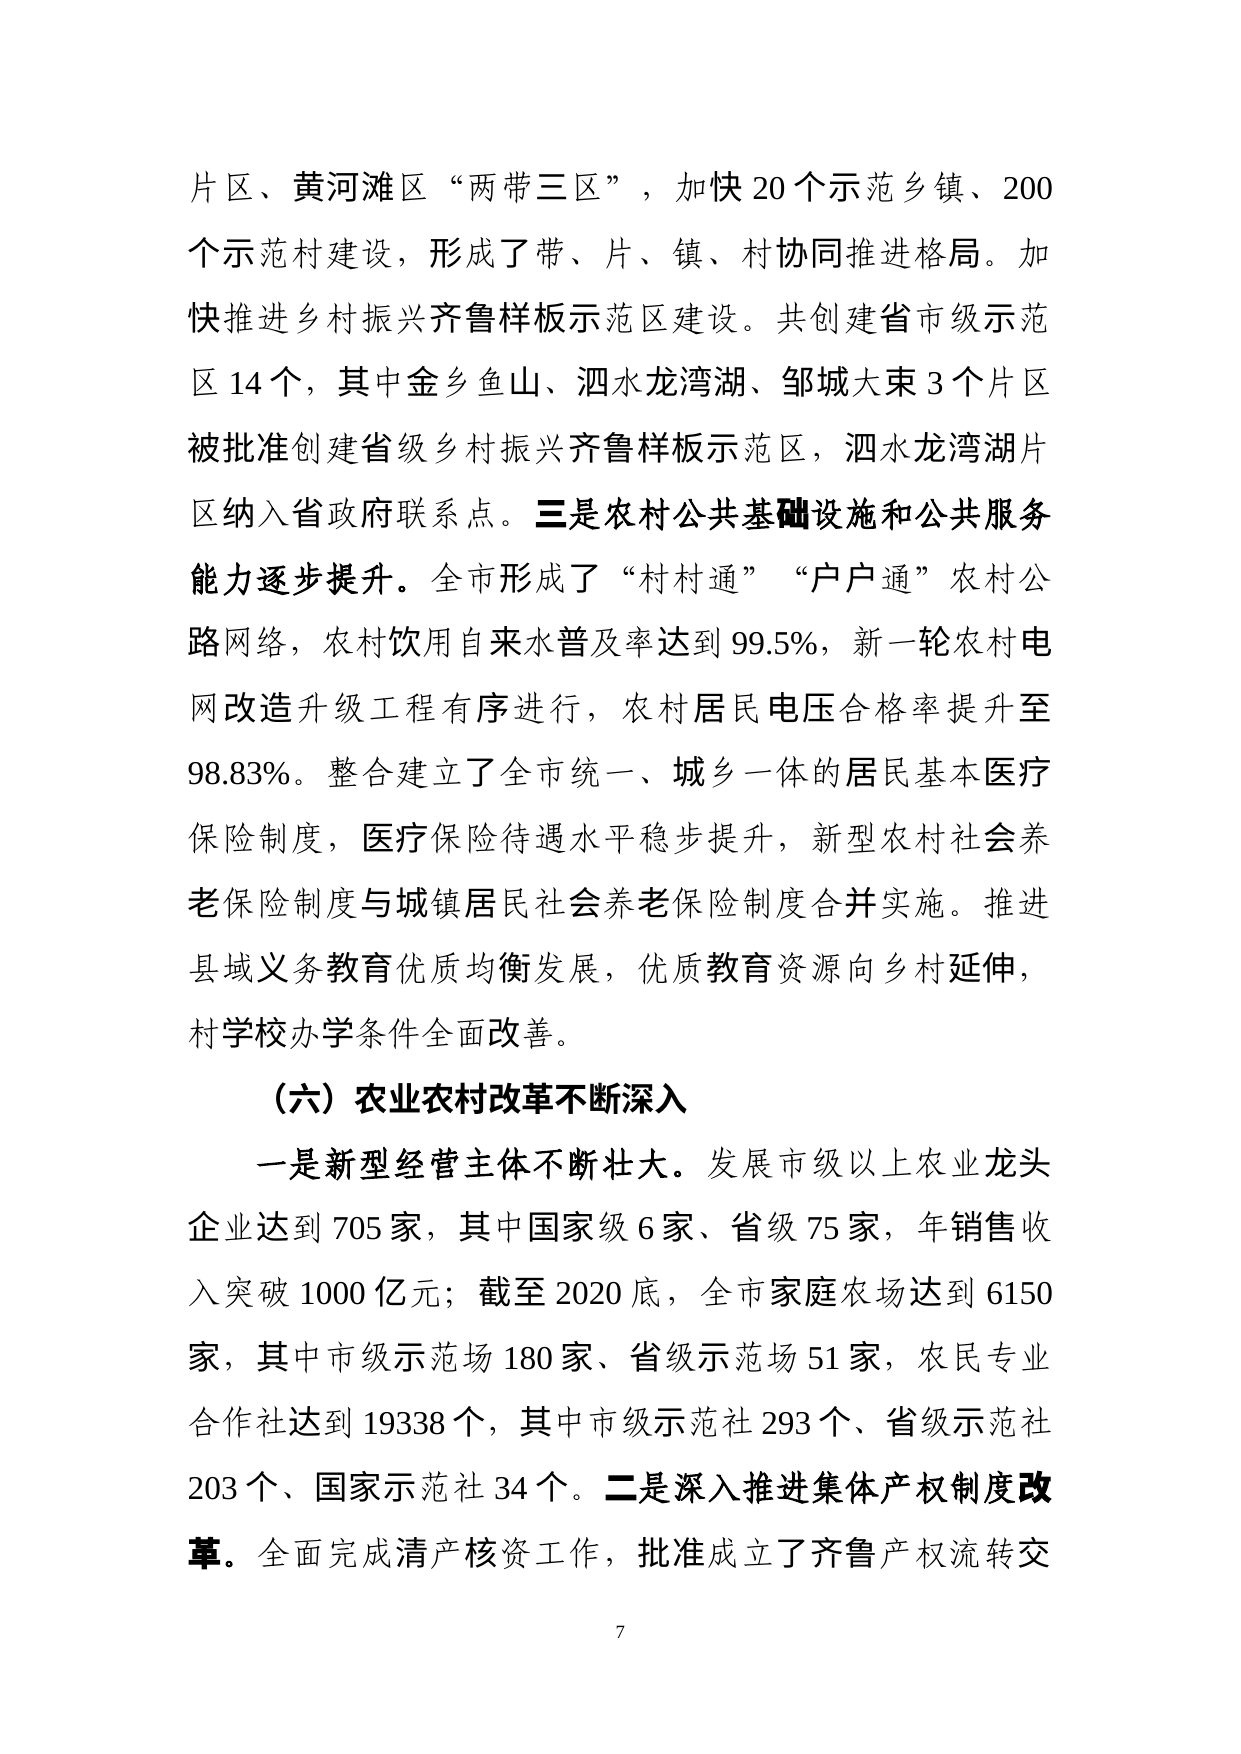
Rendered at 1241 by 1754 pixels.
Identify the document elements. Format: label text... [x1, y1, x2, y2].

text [187, 1129, 1053, 1584]
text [187, 154, 1053, 1064]
subtitle （六）农业农村改革不断深入 [187, 1064, 1053, 1129]
